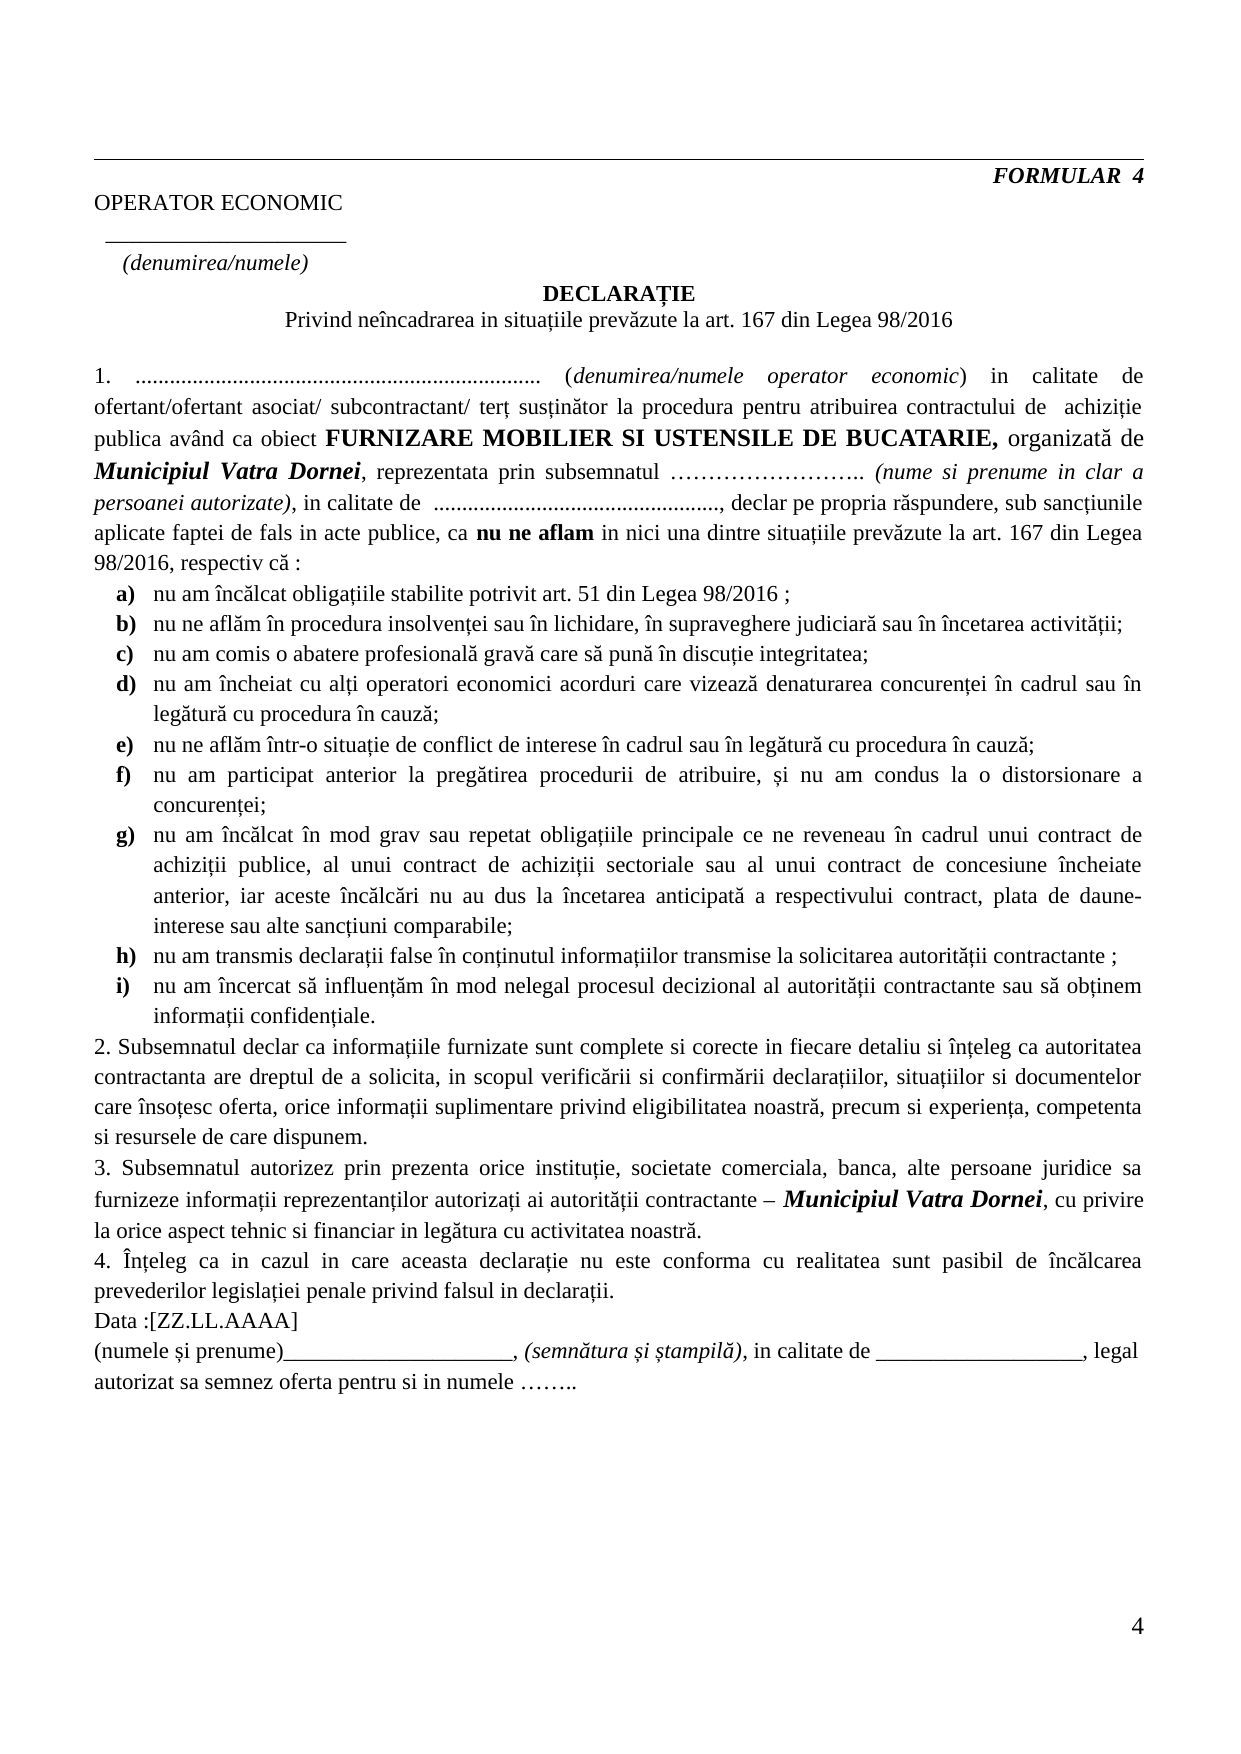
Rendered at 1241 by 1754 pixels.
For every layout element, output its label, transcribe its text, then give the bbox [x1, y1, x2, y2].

list nu ne aflăm într-o situație de conflict de interese în cadrul sau în legătură cu procedura în cauză; [116, 731, 1144, 757]
text FORMULAR 4 [94, 163, 1144, 189]
text (numele și prenume)____________________, (semnătura și ștampilă), in calitate de __________________, legal autorizat sa semnez oferta pentru si in numele …….. [94, 1338, 1144, 1394]
text 1. ....................................................................... (denumirea/numele operator economic) in calitate de ofertant/ofertant asociat/ subcontractant/ terț susținător la procedura pentru atribuirea contractului de achiziție publica având ca obiect FURNIZARE MOBILIER SI USTENSILE DE BUCATARIE, organizată de Municipiul Vatra Dornei, reprezentata prin subsemnatul …………………….. (nume si prenume in clar a persoanei autorizate), in calitate de .................................................., declar pe propria răspundere, sub sancțiunile aplicate faptei de fals in acte publice, ca nu ne aflam in nici una dintre situațiile prevăzute la art. 167 din Legea 98/2016, respectiv că : [94, 362, 1144, 576]
list nu am încercat să influențăm în mod nelegal procesul decizional al autorității contractante sau să obținem informații confidențiale. [116, 972, 1144, 1029]
text OPERATOR ECONOMIC [94, 189, 1144, 215]
list nu am participat anterior la pregătirea procedurii de atribuire, și nu am condus la o distorsionare a concurenței; [116, 761, 1144, 817]
text _____________________ [94, 219, 1144, 246]
list nu am încheiat cu alți operatori economici acorduri care vizează denaturarea concurenței în cadrul sau în legătură cu procedura în cauză; [116, 670, 1144, 727]
text 3. Subsemnatul autorizez prin prezenta orice instituție, societate comerciala, banca, alte persoane juridice sa furnizeze informații reprezentanților autorizați ai autorității contractante – Municipiul Vatra Dornei, cu privire la orice aspect tehnic si financiar in legătura cu activitatea noastră. [94, 1153, 1144, 1243]
text 2. Subsemnatul declar ca informațiile furnizate sunt complete si corecte in fiecare detaliu si înțeleg ca autoritatea contractanta are dreptul de a solicita, in scopul verificării si confirmării declarațiilor, situațiilor si documentelor care însoțesc oferta, orice informații suplimentare privind eligibilitatea noastră, precum si experiența, competenta si resursele de care dispunem. [94, 1033, 1144, 1150]
text Privind neîncadrarea in situațiile prevăzute la art. 167 din Legea 98/2016 [94, 306, 1144, 332]
text (denumirea/numele) [94, 249, 1144, 276]
list nu am transmis declarații false în conținutul informațiilor transmise la solicitarea autorității contractante ; [116, 942, 1144, 968]
text DECLARAȚIE [94, 279, 1144, 306]
text Data :[ZZ.LL.AAAA] [94, 1307, 1144, 1334]
text 4. Înțeleg ca in cazul in care aceasta declarație nu este conforma cu realitatea sunt pasibil de încălcarea prevederilor legislației penale privind falsul in declarații. [94, 1247, 1144, 1303]
list nu am încălcat obligațiile stabilite potrivit art. 51 din Legea 98/2016 ; [116, 579, 1144, 606]
list nu am încălcat în mod grav sau repetat obligațiile principale ce ne reveneau în cadrul unui contract de achiziții publice, al unui contract de achiziții sectoriale sau al unui contract de concesiune încheiate anterior, iar aceste încălcări nu au dus la încetarea anticipată a respectivului contract, plata de daune-interese sau alte sancțiuni comparabile; [116, 821, 1144, 938]
list nu am comis o abatere profesională gravă care să pună în discuție integritatea; [116, 640, 1144, 666]
list nu ne aflăm în procedura insolvenței sau în lichidare, în supraveghere judiciară sau în încetarea activității; [116, 610, 1144, 636]
